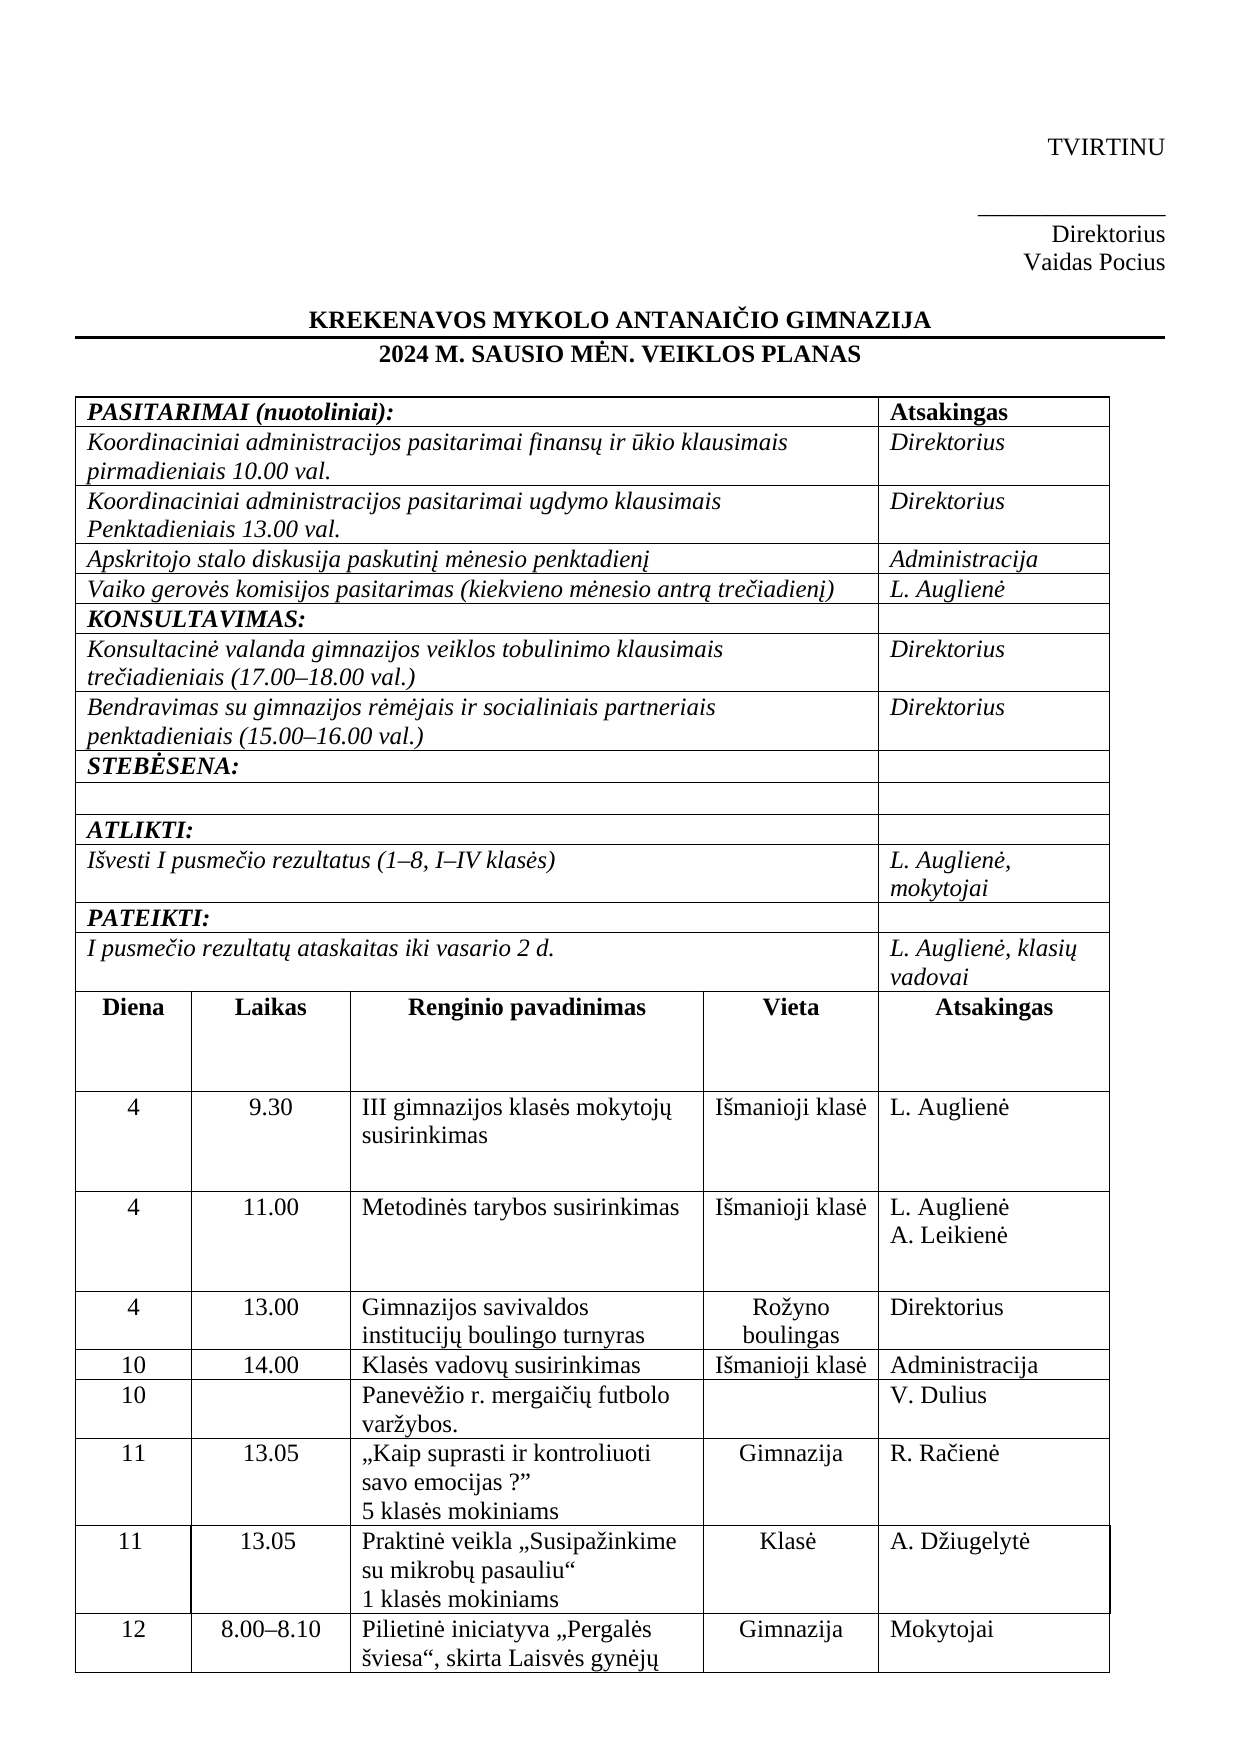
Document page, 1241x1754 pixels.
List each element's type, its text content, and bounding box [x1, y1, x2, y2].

table_cell Išmanioji klasė [704, 1192, 878, 1291]
table_cell L. Auglienė, mokytojai [879, 845, 1109, 902]
table_cell Išmanioji klasė [704, 1092, 878, 1191]
table_cell Mokytojai [879, 1614, 1109, 1672]
table_cell 11 [76, 1439, 191, 1525]
table_cell 13.05 [192, 1526, 350, 1613]
table_cell I pusmečio rezultatų ataskaitas iki vasario 2 d. [76, 933, 878, 991]
text _______________ [75, 190, 1165, 219]
table_cell ATLIKTI: [76, 815, 878, 844]
table_cell Vieta [704, 992, 878, 1091]
table_cell Išmanioji klasė [704, 1350, 878, 1379]
table_cell Konsultacinė valanda gimnazijos veiklos tobulinimo klausimais trečiadieniais (17.00–18.00 val.) [76, 634, 878, 691]
table_cell Direktorius [879, 1292, 1109, 1349]
table_cell 12 [76, 1614, 191, 1672]
table_cell Klasė [704, 1526, 878, 1613]
table_cell STEBĖSENA: [76, 751, 878, 782]
table_cell Vaiko gerovės komisijos pasitarimas (kiekvieno mėnesio antrą trečiadienį) [76, 574, 878, 603]
table_cell 14.00 [192, 1350, 350, 1379]
table_cell Gimnazijos savivaldos institucijų boulingo turnyras [351, 1292, 703, 1349]
table_cell Koordinaciniai administracijos pasitarimai finansų ir ūkio klausimais pirmadieniais 10.00 val. [76, 427, 878, 485]
table_cell Panevėžio r. mergaičių futbolo varžybos. [351, 1380, 703, 1437]
table_cell Klasės vadovų susirinkimas [351, 1350, 703, 1379]
table_cell [879, 903, 1109, 932]
table_cell A. Džiugelytė [879, 1526, 1109, 1613]
table_cell Praktinė veikla „Susipažinkime su mikrobų pasauliu“ 1 klasės mokiniams [351, 1526, 703, 1613]
table_cell [879, 604, 1109, 633]
table_cell Administracija [879, 1350, 1109, 1379]
table_cell 4 [76, 1192, 191, 1291]
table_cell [351, 1614, 703, 1672]
table_cell L. Auglienė, klasių vadovai [879, 933, 1109, 991]
table_cell KONSULTAVIMAS: [76, 604, 878, 633]
table_cell 11.00 [192, 1192, 350, 1291]
table_cell Renginio pavadinimas [351, 992, 703, 1091]
table_cell Metodinės tarybos susirinkimas [351, 1192, 703, 1291]
table_cell L. Auglienė A. Leikienė [879, 1192, 1109, 1291]
table_cell 13.00 [192, 1292, 350, 1349]
table_cell Administracija [879, 544, 1109, 573]
table_cell 10 [76, 1350, 191, 1379]
table_cell Atsakingas [879, 992, 1109, 1091]
table_cell [879, 783, 1109, 814]
table_cell L. Auglienė [879, 574, 1109, 603]
table_cell R. Račienė [879, 1439, 1109, 1525]
table_cell 10 [76, 1380, 191, 1437]
table_cell Bendravimas su gimnazijos rėmėjais ir socialiniais partneriais penktadieniais (15.00–16.00 val.) [76, 692, 878, 750]
table_cell Direktorius [879, 486, 1109, 543]
table_cell 11 [76, 1526, 190, 1613]
text Vaidas Pocius [75, 247, 1165, 276]
table_cell [879, 751, 1109, 782]
text Krekenavos Mykolo Antanaičio gimnazija [75, 305, 1165, 336]
table_cell 13.05 [192, 1439, 350, 1525]
table_cell Laikas [192, 992, 350, 1091]
text TVIRTINU [75, 132, 1165, 161]
table_cell 9.30 [192, 1092, 350, 1191]
table_cell Rožyno boulingas [704, 1292, 878, 1349]
table_cell PATEIKTI: [76, 903, 878, 932]
table_cell 8.00–8.10 [192, 1614, 350, 1672]
table_cell Gimnazija [704, 1439, 878, 1525]
table_cell III gimnazijos klasės mokytojų susirinkimas [351, 1092, 703, 1191]
table_cell Išvesti I pusmečio rezultatus (1–8, I–IV klasės) [76, 845, 878, 902]
table_cell Diena [76, 992, 191, 1091]
table_cell [192, 1380, 350, 1437]
table_cell [76, 783, 878, 814]
table_cell Direktorius [879, 634, 1109, 691]
table_cell Direktorius [879, 692, 1109, 750]
table_cell 4 [76, 1292, 191, 1349]
table_cell [879, 815, 1109, 844]
table_cell Gimnazija [704, 1614, 878, 1672]
table_cell Direktorius [879, 427, 1109, 485]
table_cell V. Dulius [879, 1380, 1109, 1437]
text Direktorius [75, 219, 1165, 247]
table_header Atsakingas [879, 398, 1109, 426]
table_header PASITARIMAI (nuotoliniai): [76, 398, 878, 426]
table_cell Apskritojo stalo diskusija paskutinį mėnesio penktadienį [76, 544, 878, 573]
table_cell „Kaip suprasti ir kontroliuoti savo emocijas ?” 5 klasės mokiniams [351, 1439, 703, 1525]
table_cell [704, 1380, 878, 1437]
table_cell L. Auglienė [879, 1092, 1109, 1191]
text 2024 M. SAUSIO MĖN. VEIKLOS PLANAS [75, 339, 1165, 368]
table_cell Koordinaciniai administracijos pasitarimai ugdymo klausimais Penktadieniais 13.00 val. [76, 486, 878, 543]
table_cell 4 [76, 1092, 191, 1191]
